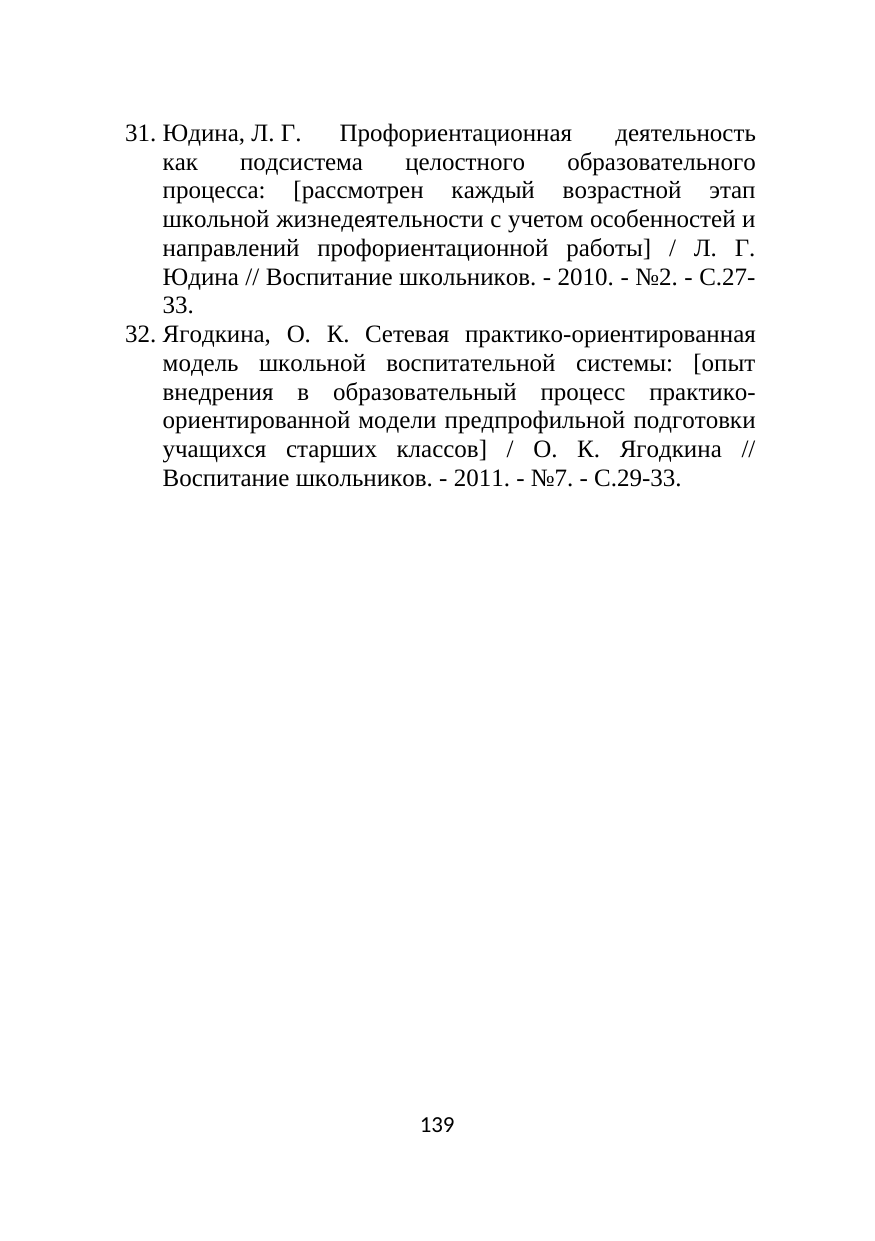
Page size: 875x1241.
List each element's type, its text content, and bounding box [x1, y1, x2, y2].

list Юдина, Л. Г. Профориентационная деятельность как подсистема целостного образовательного процесса: [рассмотрен каждый возрастной этап школьной жизнедеятельности с учетом особенностей и направлений профориентационной работы] / Л. Г. Юдина // Воспитание школьников. - 2010. - №2. - С.27-33. [125, 118, 756, 319]
list Ягодкина, О. К. Сетевая практико-ориентированная модель школьной воспитательной системы: [опыт внедрения в образовательный процесс практико-ориентированной модели предпрофильной подготовки учащихся старших классов] / О. К. Ягодкина // Воспитание школьников. - 2011. - №7. - С.29-33. [125, 319, 756, 492]
